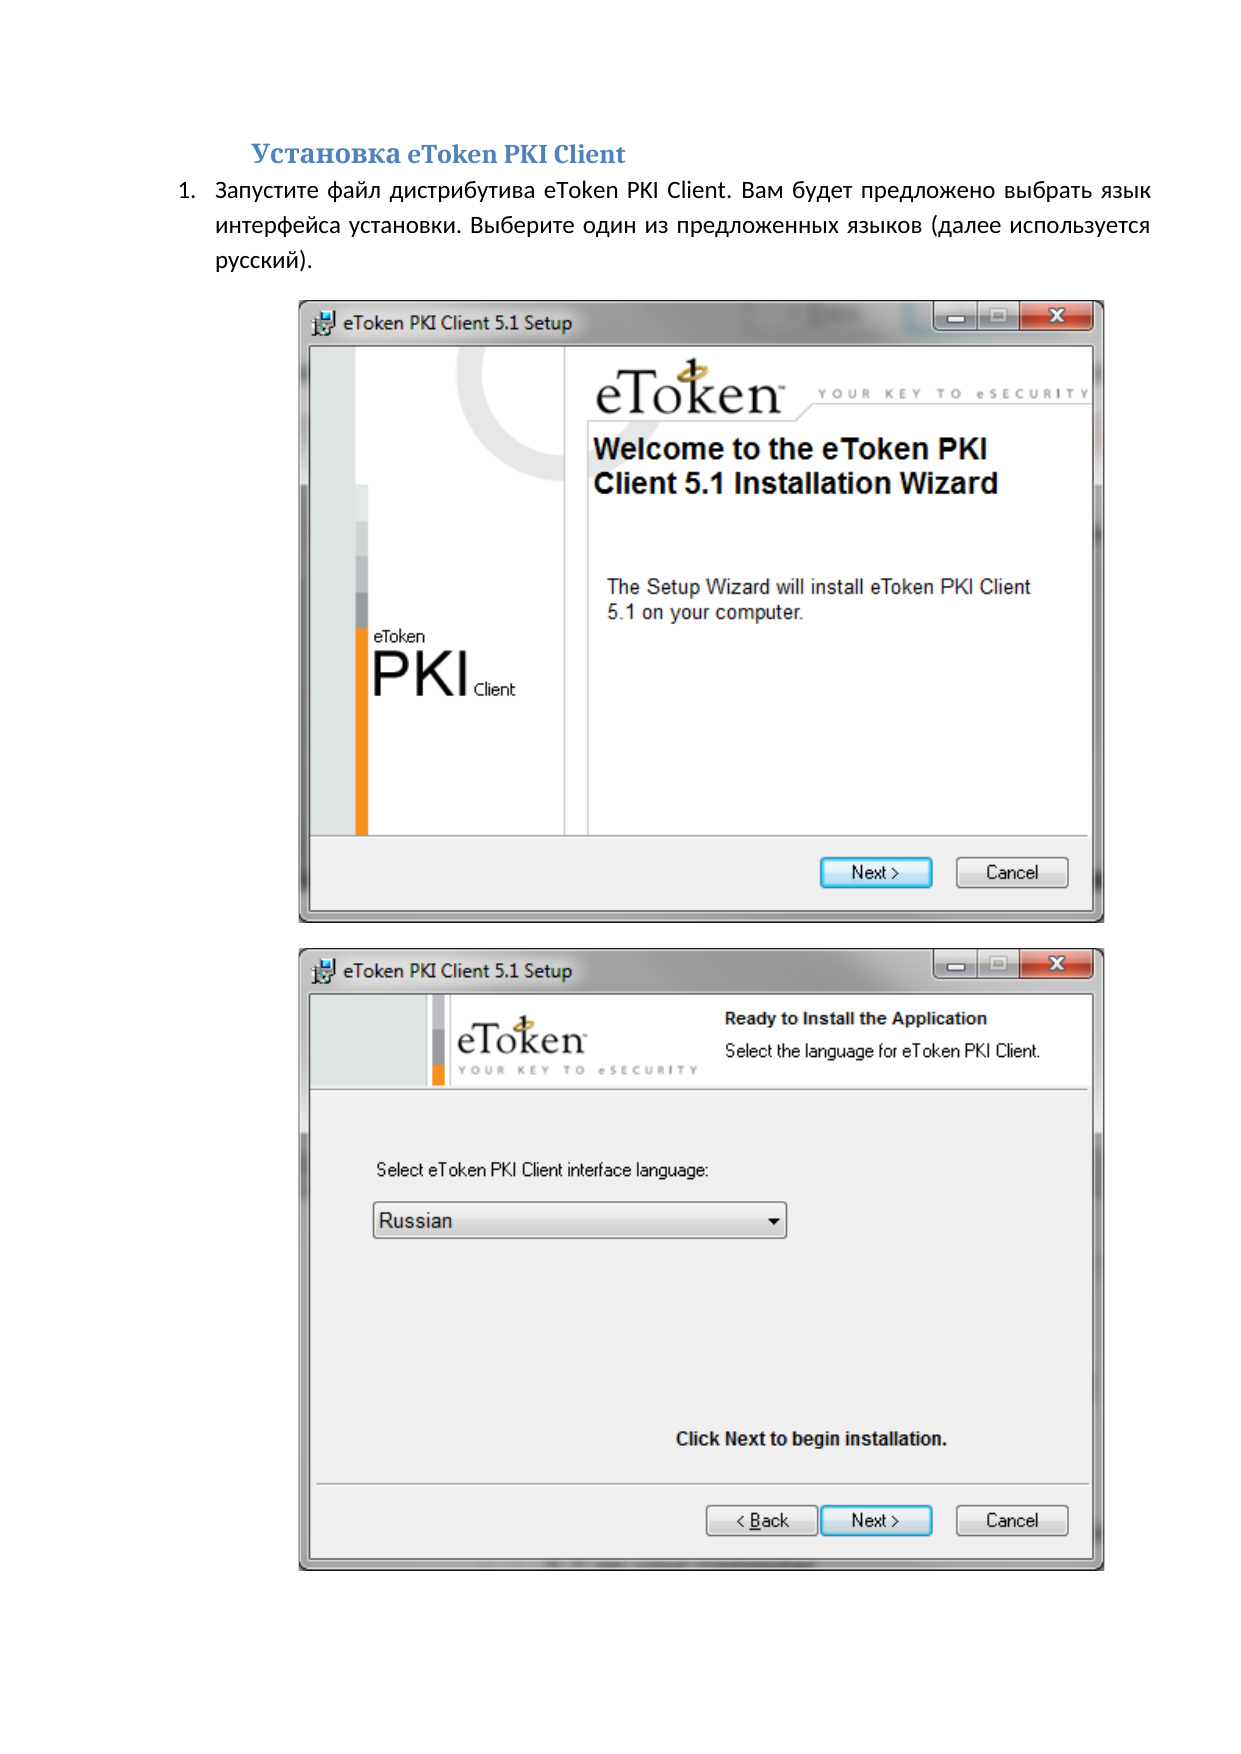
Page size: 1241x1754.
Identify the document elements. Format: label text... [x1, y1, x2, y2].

subtitle Установка eToken PKI Client [177, 139, 1152, 170]
picture [298, 948, 1105, 1571]
picture [298, 300, 1105, 923]
list Запустите файл дистрибутива eToken PKI Client. Вам будет предложено выбрать язык интерфейса установки. Выберите один из предложенных языков (далее используется русский). [177, 175, 1152, 275]
